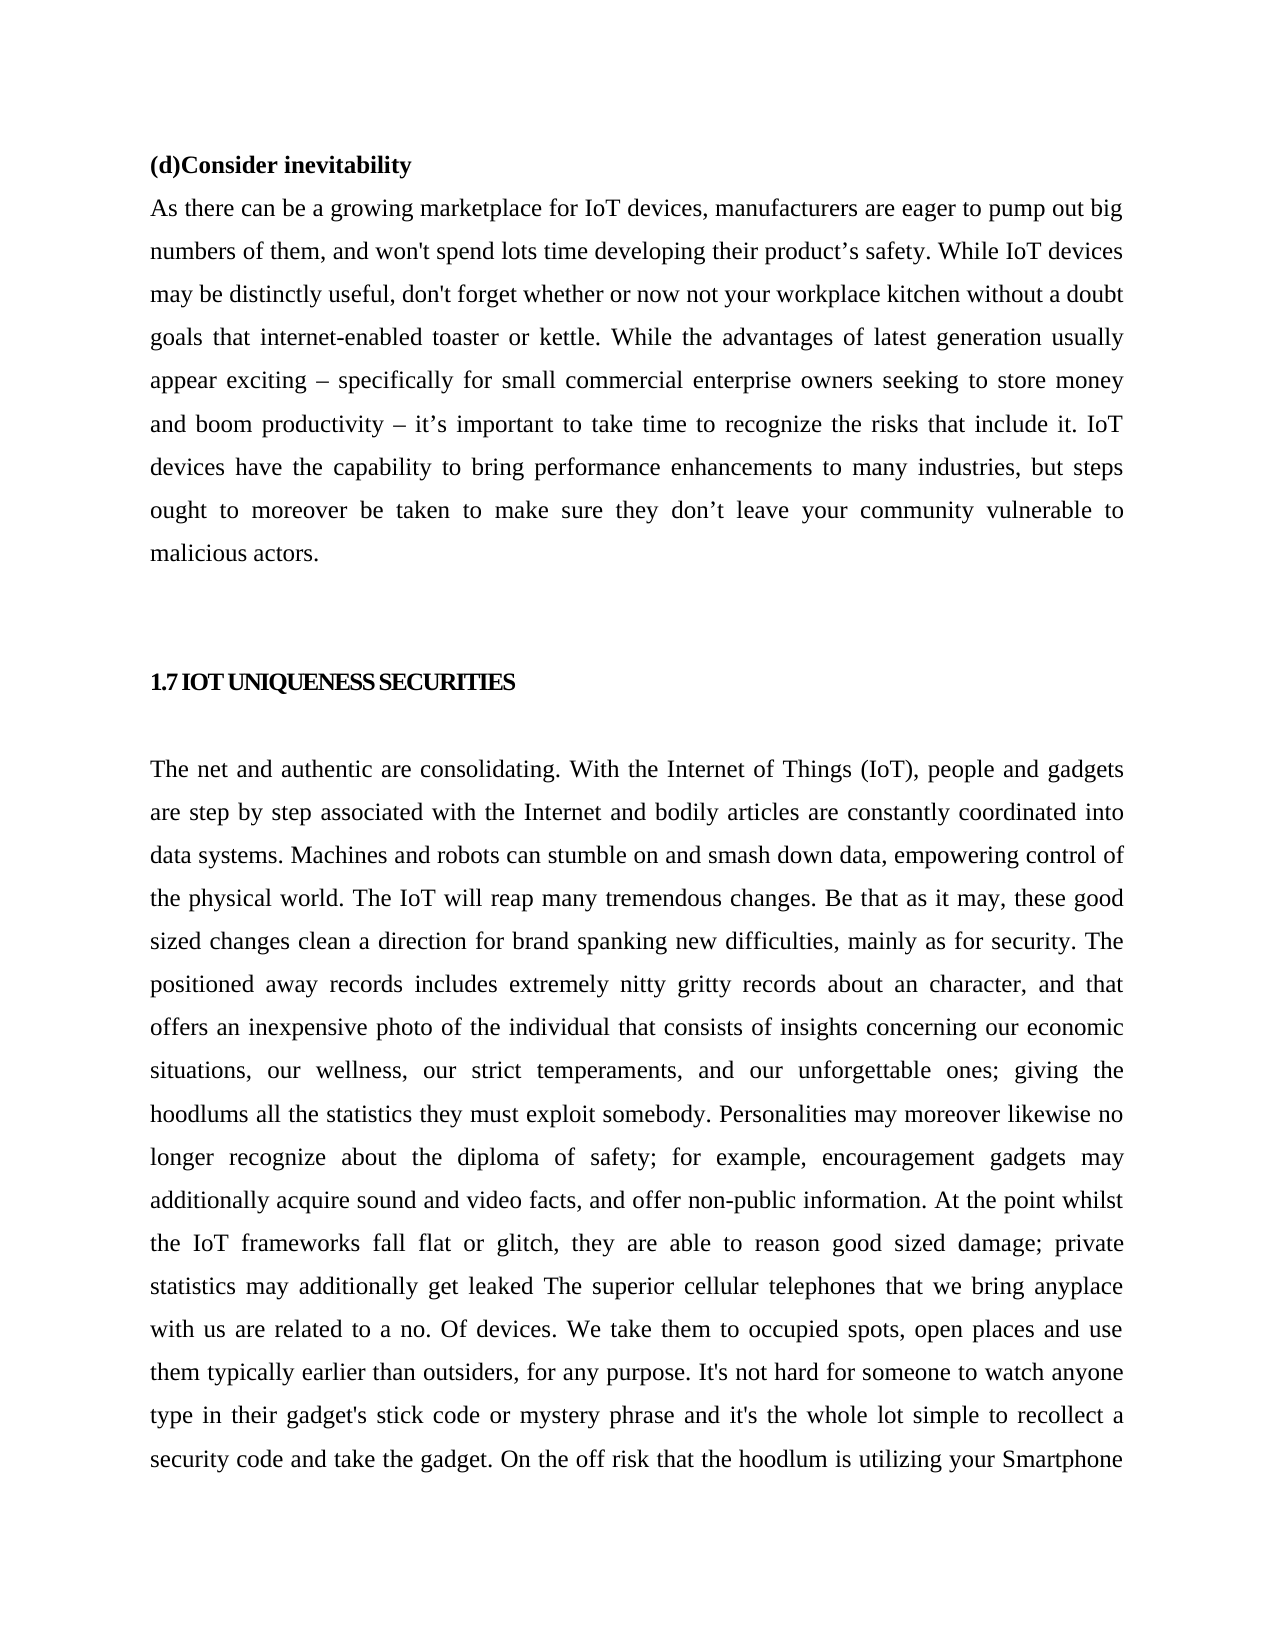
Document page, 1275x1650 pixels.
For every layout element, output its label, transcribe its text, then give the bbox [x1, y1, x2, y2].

text 1.7 IOT UNIQUENESS SECURITIES [150, 667, 1125, 696]
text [150, 754, 1125, 1472]
text (d)Consider inevitability [150, 150, 1125, 179]
text As there can be a growing marketplace for IoT devices, manufacturers are eager to pump out big numbers of them, and won't spend lots time developing their product’s safety. While IoT devices may be distinctly useful, don't forget whether or now not your workplace kitchen without a doubt goals that internet-enabled toaster or kettle. While the advantages of latest generation usually appear exciting – specifically for small commercial enterprise owners seeking to store money and boom productivity – it’s important to take time to recognize the risks that include it. IoT devices have the capability to bring performance enhancements to many industries, but steps ought to moreover be taken to make sure they don’t leave your community vulnerable to malicious actors. [150, 193, 1125, 567]
